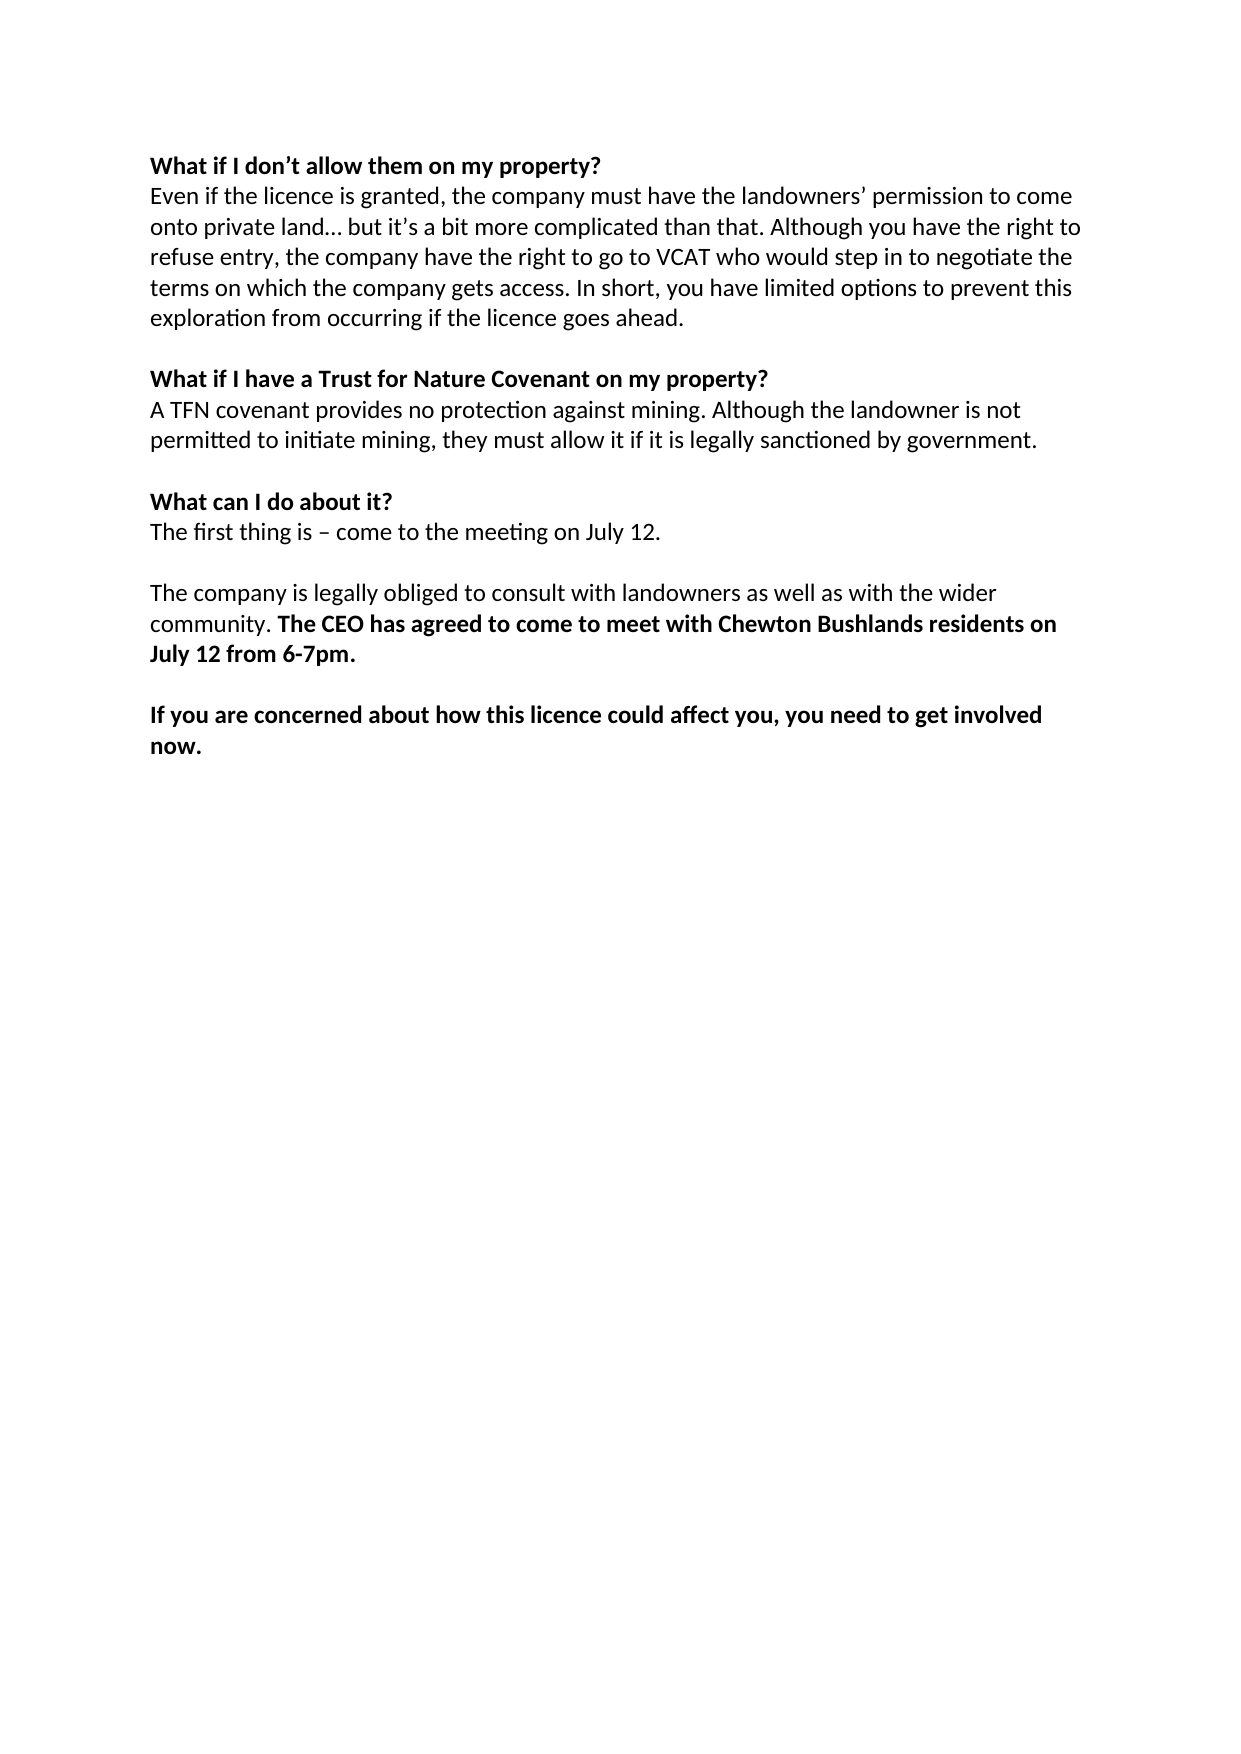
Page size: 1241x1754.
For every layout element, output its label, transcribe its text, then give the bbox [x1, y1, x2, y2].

text A TFN covenant provides no protection against mining. Although the landowner is not permitted to initiate mining, they must allow it if it is legally sanctioned by government. [150, 394, 1090, 455]
text If you are concerned about how this licence could affect you, you need to get involved now. [150, 699, 1090, 760]
text Even if the licence is granted, the company must have the landowners’ permission to come onto private land… but it’s a bit more complicated than that. Although you have the right to refuse entry, the company have the right to go to VCAT who would step in to negotiate the terms on which the company gets access. In short, you have limited options to prevent this exploration from occurring if the licence goes ahead. [150, 181, 1090, 333]
text What if I don’t allow them on my property? [150, 150, 1090, 181]
text The first thing is – come to the meeting on July 12. [150, 516, 1090, 547]
text What can I do about it? [150, 486, 1090, 516]
text The company is legally obliged to consult with landowners as well as with the wider community. The CEO has agreed to come to meet with Chewton Bushlands residents on July 12 from 6-7pm. [150, 577, 1090, 669]
text What if I have a Trust for Nature Covenant on my property? [150, 364, 1090, 394]
